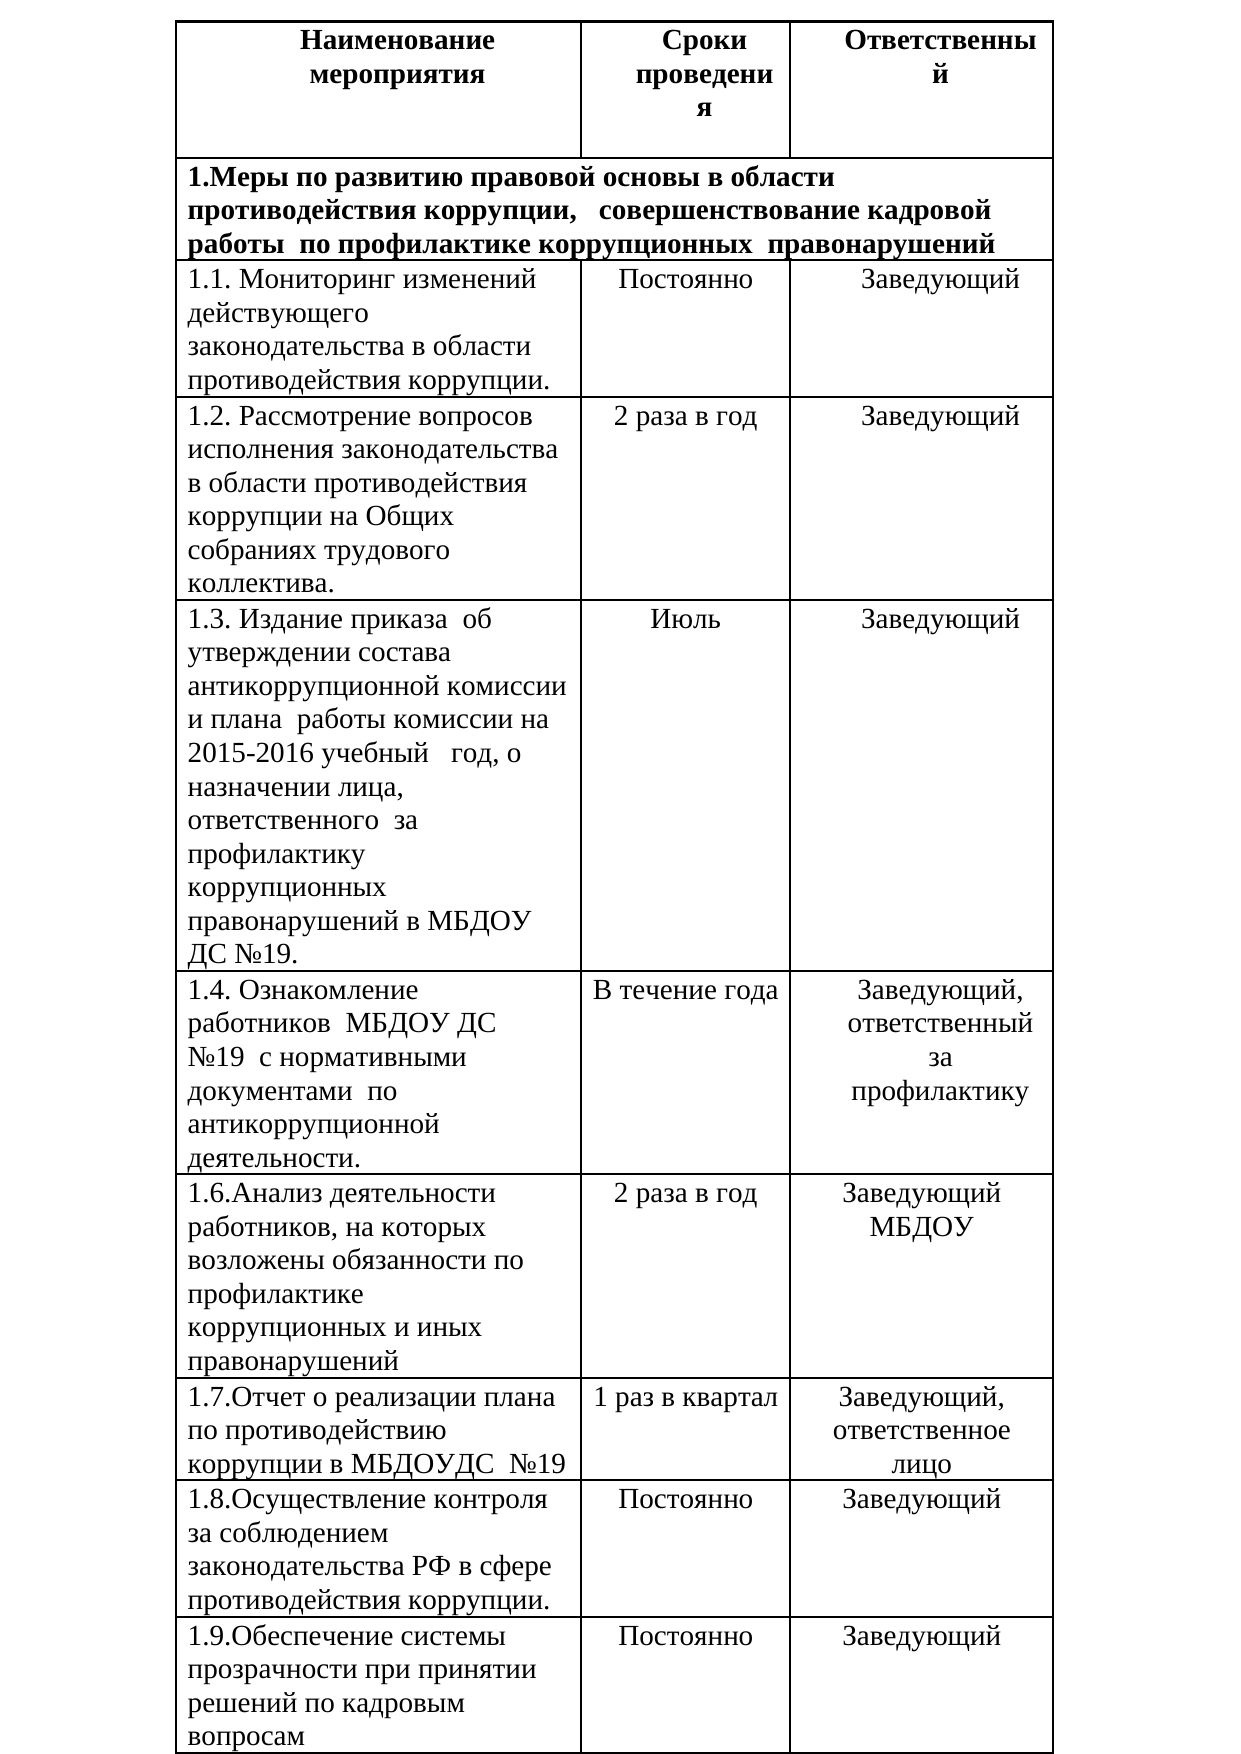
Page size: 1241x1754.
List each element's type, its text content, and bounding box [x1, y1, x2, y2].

table_cell 1.1. Мониторинг изменений действующего законодательства в области противодействия коррупции. [177, 261, 580, 396]
table_cell Заведующий, ответственный за профилактику [791, 972, 1052, 1173]
table_header Ответственный [791, 23, 1052, 157]
table_header Наименование мероприятия [177, 23, 580, 157]
table_cell 2 раза в год [582, 1175, 789, 1377]
table_cell Июль [582, 601, 789, 970]
table_cell Заведующий МБДОУ [791, 1175, 1052, 1377]
table_cell Постоянно [582, 261, 789, 396]
table_cell Заведующий [791, 1481, 1052, 1616]
table_cell Заведующий [791, 398, 1052, 599]
table_cell 1 раз в квартал [582, 1379, 789, 1479]
table_cell 1.4. Ознакомление работников МБДОУ ДС №19 с нормативными документами по антикоррупционной деятельности. [177, 972, 580, 1173]
table_cell 1.6.Анализ деятельности работников, на которых возложены обязанности по профилактике коррупционных и иных правонарушений [177, 1175, 580, 1377]
table_cell 1.3. Издание приказа об утверждении состава антикоррупционной комиссии и плана работы комиссии на 2015-2016 учебный год, о назначении лица, ответственного за профилактику коррупционных правонарушений в МБДОУ ДС №19. [177, 601, 580, 970]
table_cell 1.2. Рассмотрение вопросов исполнения законодательства в области противодействия коррупции на Общих собраниях трудового коллектива. [177, 398, 580, 599]
table_cell 1.9.Обеспечение системы прозрачности при принятии решений по кадровым вопросам [177, 1618, 580, 1752]
table_cell 1.Меры по развитию правовой основы в области противодействия коррупции, совершенствование кадровой работы по профилактике коррупционных правонарушений [177, 159, 1052, 259]
table_cell Заведующий [791, 1618, 1052, 1752]
table_cell Заведующий [791, 261, 1052, 396]
table_header Сроки проведения [582, 23, 789, 157]
table_cell Постоянно [582, 1618, 789, 1752]
table_cell В течение года [582, 972, 789, 1173]
table_cell 1.8.Осуществление контроля за соблюдением законодательства РФ в сфере противодействия коррупции. [177, 1481, 580, 1616]
table_cell Постоянно [582, 1481, 789, 1616]
table_cell 2 раза в год [582, 398, 789, 599]
table_cell Заведующий, ответственное лицо [791, 1379, 1052, 1479]
table_cell 1.7.Отчет о реализации плана по противодействию коррупции в МБДОУДС №19 [177, 1379, 580, 1479]
table_cell Заведующий [791, 601, 1052, 970]
